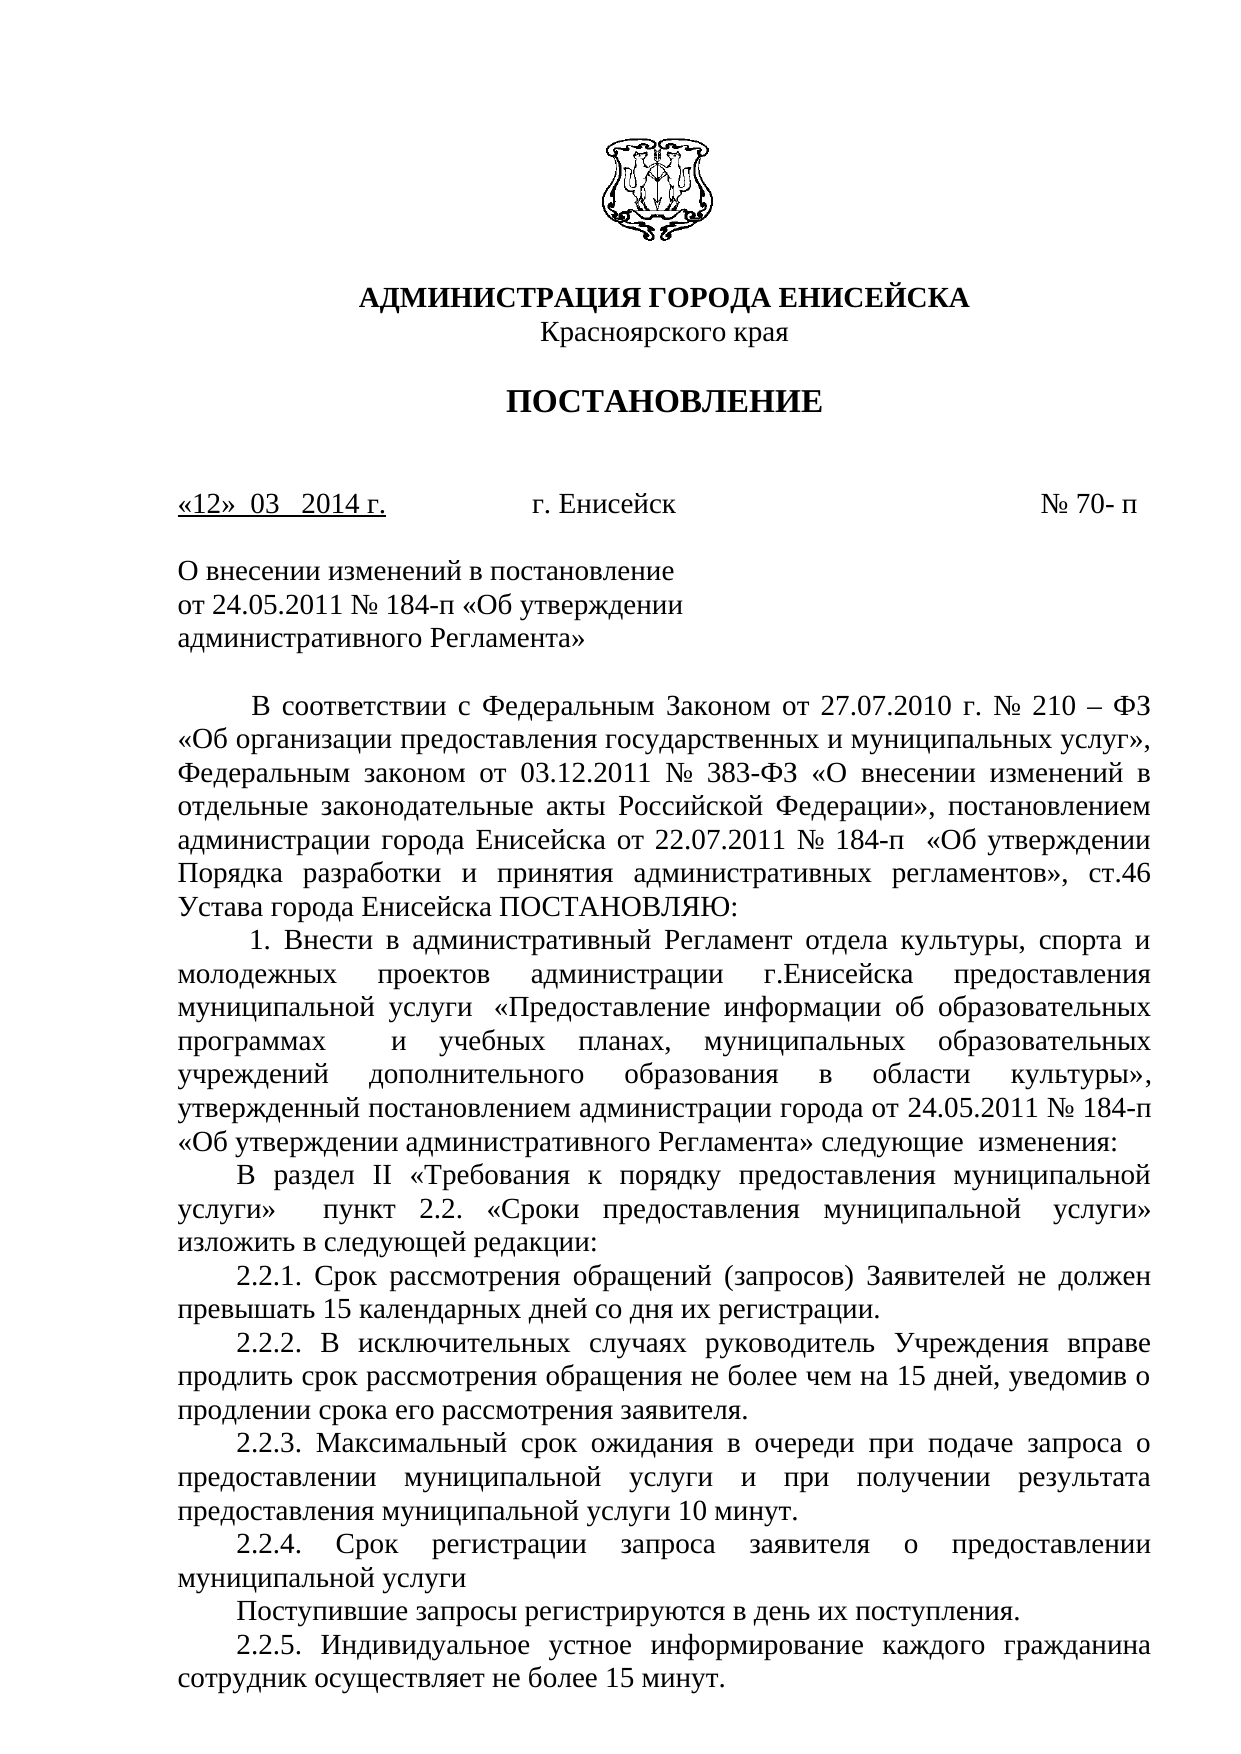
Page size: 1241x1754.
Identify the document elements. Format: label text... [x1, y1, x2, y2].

text 2.2.1. Срок рассмотрения обращений (запросов) Заявителей не должен превышать 15 календарных дней со дня их регистрации. [177, 1258, 1152, 1325]
text от 24.05.2011 № 184-п «Об утверждении [177, 587, 1152, 621]
text 1. Внести в административный Регламент отдела культуры, спорта и молодежных проектов администрации г.Енисейска предоставления муниципальной услуги «Предоставление информации об образовательных программах и учебных планах, муниципальных образовательных учреждений дополнительного образования в области культуры», утвержденный постановлением администрации города от 24.05.2011 № 184-п «Об утверждении административного Регламента» следующие изменения: [177, 922, 1152, 1157]
text АДМИНИСТРАЦИЯ ГОРОДА ЕНИСЕЙСКА [177, 280, 1152, 314]
text 2.2.4. Срок регистрации запроса заявителя о предоставлении муниципальной услуги [177, 1526, 1152, 1593]
text 2.2.2. В исключительных случаях руководитель Учреждения вправе продлить срок рассмотрения обращения не более чем на 15 дней, уведомив о продлении срока его рассмотрения заявителя. [177, 1325, 1152, 1426]
text Поступившие запросы регистрируются в день их поступления. [177, 1593, 1152, 1627]
text Красноярского края [177, 314, 1152, 347]
text 2.2.3. Максимальный срок ожидания в очереди при подаче запроса о предоставлении муниципальной услуги и при получении результата предоставления муниципальной услуги 10 минут. [177, 1426, 1152, 1526]
text административного Регламента» [177, 621, 1152, 654]
text «12» 03 . г. Енисейск № 70- п [177, 486, 1152, 520]
text 2.2.5. Индивидуальное устное информирование каждого гражданина сотрудник осуществляет не более 15 минут. [177, 1627, 1152, 1694]
list В соответствии с Федеральным Законом от 27.07.2010 г. № 210 – ФЗ «Об организации предоставления государственных и муниципальных услуг», Федеральным законом от 03.12.2011 № 383-ФЗ «О внесении изменений в отдельные законодательные акты Российской Федерации», постановлением администрации города Енисейска от 22.07.2011 № 184-п «Об утверждении Порядка разработки и принятия административных регламентов», ст.46 Устава города Енисейска ПОСТАНОВЛЯЮ: [177, 688, 1152, 922]
text ПОСТАНОВЛЕНИЕ [177, 381, 1152, 419]
text О внесении изменений в постановление [177, 553, 1152, 587]
text В раздел II «Требования к порядку предоставления муниципальной услуги» пункт 2.2. «Сроки предоставления муниципальной услуги» изложить в следующей редакции: [177, 1157, 1152, 1258]
